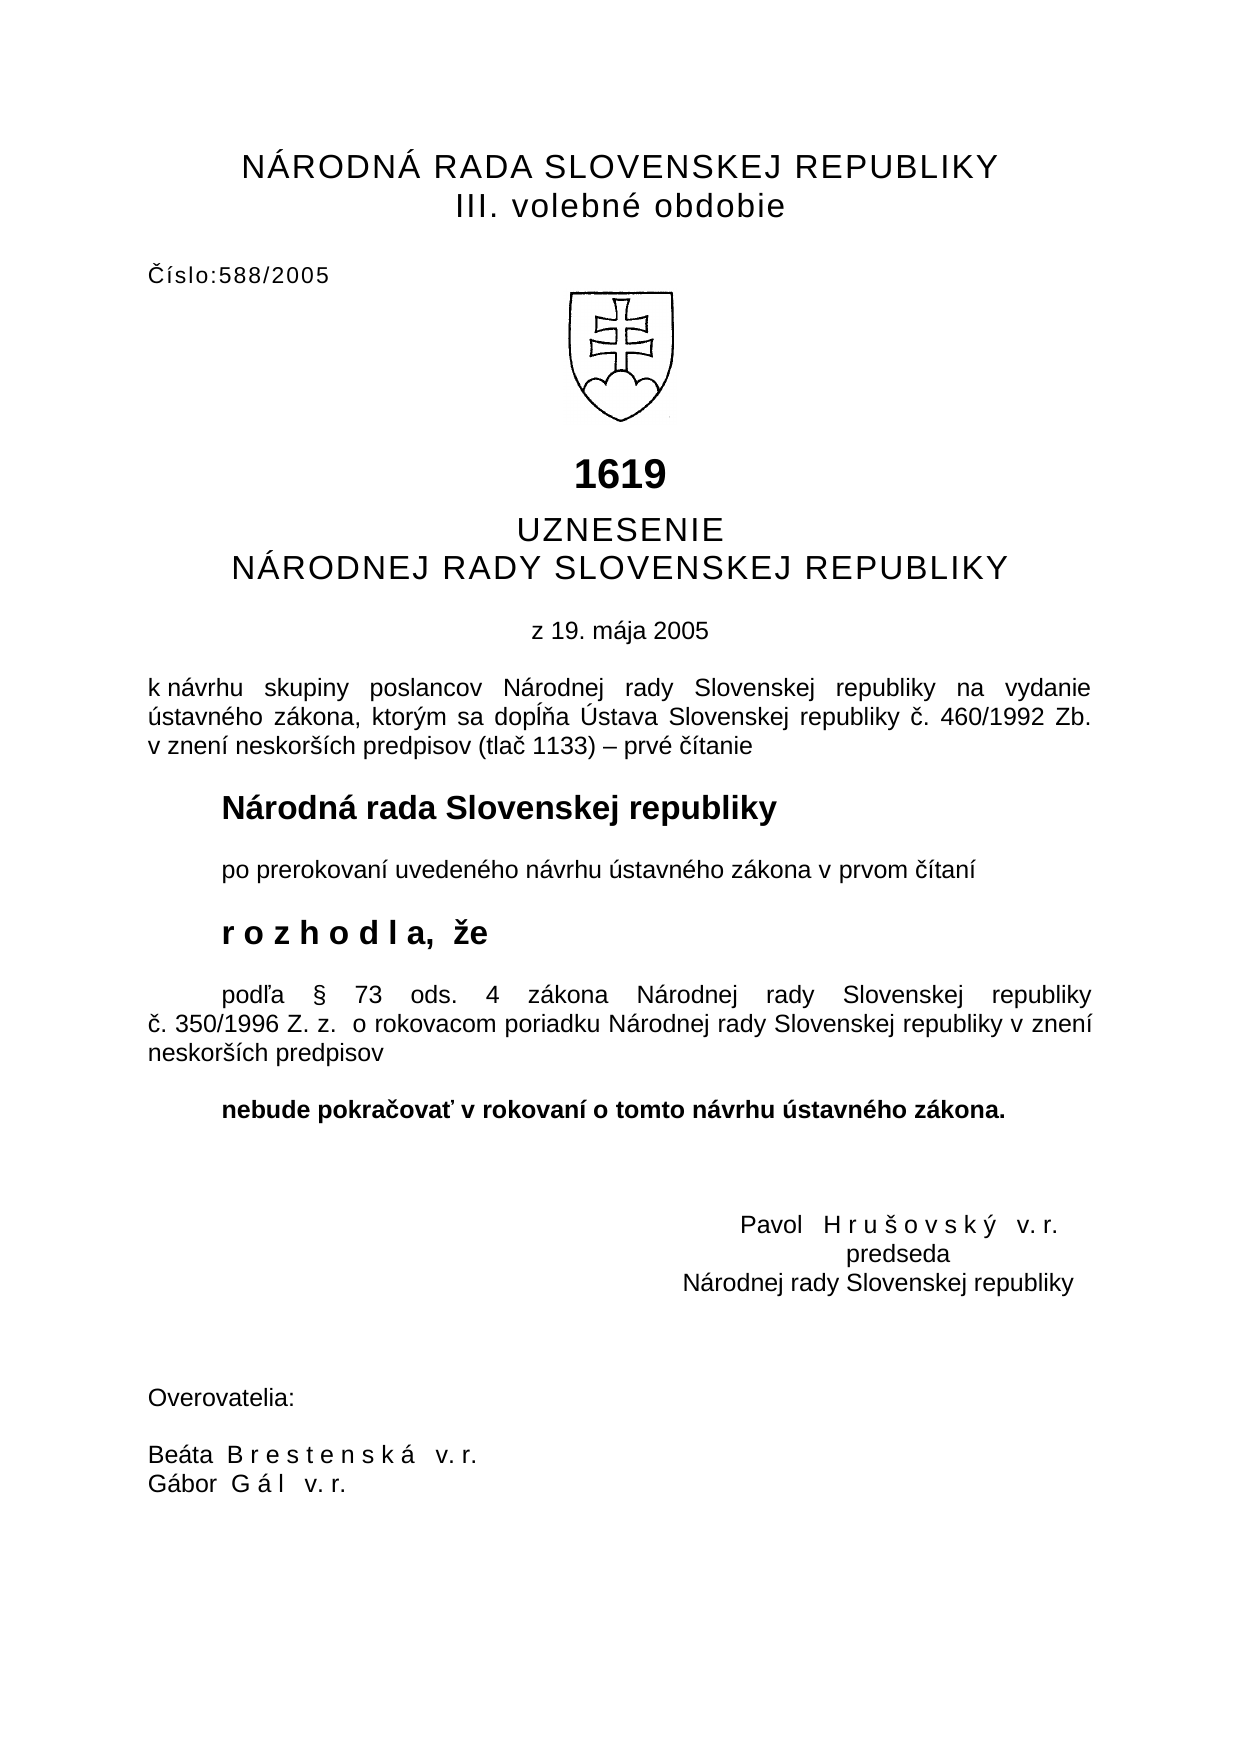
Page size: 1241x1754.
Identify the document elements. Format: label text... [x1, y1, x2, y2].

text Overovatelia: [148, 1382, 1093, 1411]
text r o z h o d l a, že [148, 913, 1093, 951]
subtitle NÁRODNEJ RADY SLOVENSKEJ REPUBLIKY [148, 548, 1093, 587]
subtitle UZNESENIE [148, 510, 1093, 548]
text 1619 [148, 449, 1093, 497]
subtitle NÁRODNÁ RADA SLOVENSKEJ REPUBLIKY [148, 148, 1093, 186]
text Gábor G á l v. r. [148, 1469, 1093, 1497]
text z 19. mája 2005 [148, 616, 1093, 644]
text k návrhu skupiny poslancov Národnej rady Slovenskej republiky na vydanie ústavného zákona, ktorým sa dopĺňa Ústava Slovenskej republiky č. 460/1992 Zb. v znení neskorších predpisov (tlač 1133) – prvé čítanie [148, 673, 1093, 759]
text Pavol H r u š o v s k ý v. r. [664, 1210, 1093, 1239]
picture [563, 288, 677, 425]
text Beáta B r e s t e n s k á v. r. [148, 1440, 1093, 1469]
text predseda [738, 1239, 1093, 1267]
text po prerokovaní uvedeného návrhu ústavného zákona v prvom čítaní [148, 855, 1093, 884]
text podľa § 73 ods. 4 zákona Národnej rady Slovenskej republiky č. 350/1996 Z. z. o rokovacom poriadku Národnej rady Slovenskej republiky v znení neskorších predpisov [148, 980, 1093, 1066]
text Národná rada Slovenskej republiky [148, 788, 1093, 827]
text Číslo:588/2005 [148, 262, 1093, 288]
text nebude pokračovať v rokovaní o tomto návrhu ústavného zákona. [148, 1095, 1093, 1124]
text Národnej rady Slovenskej republiky [664, 1267, 1093, 1296]
subtitle III. volebné obdobie [148, 186, 1093, 224]
